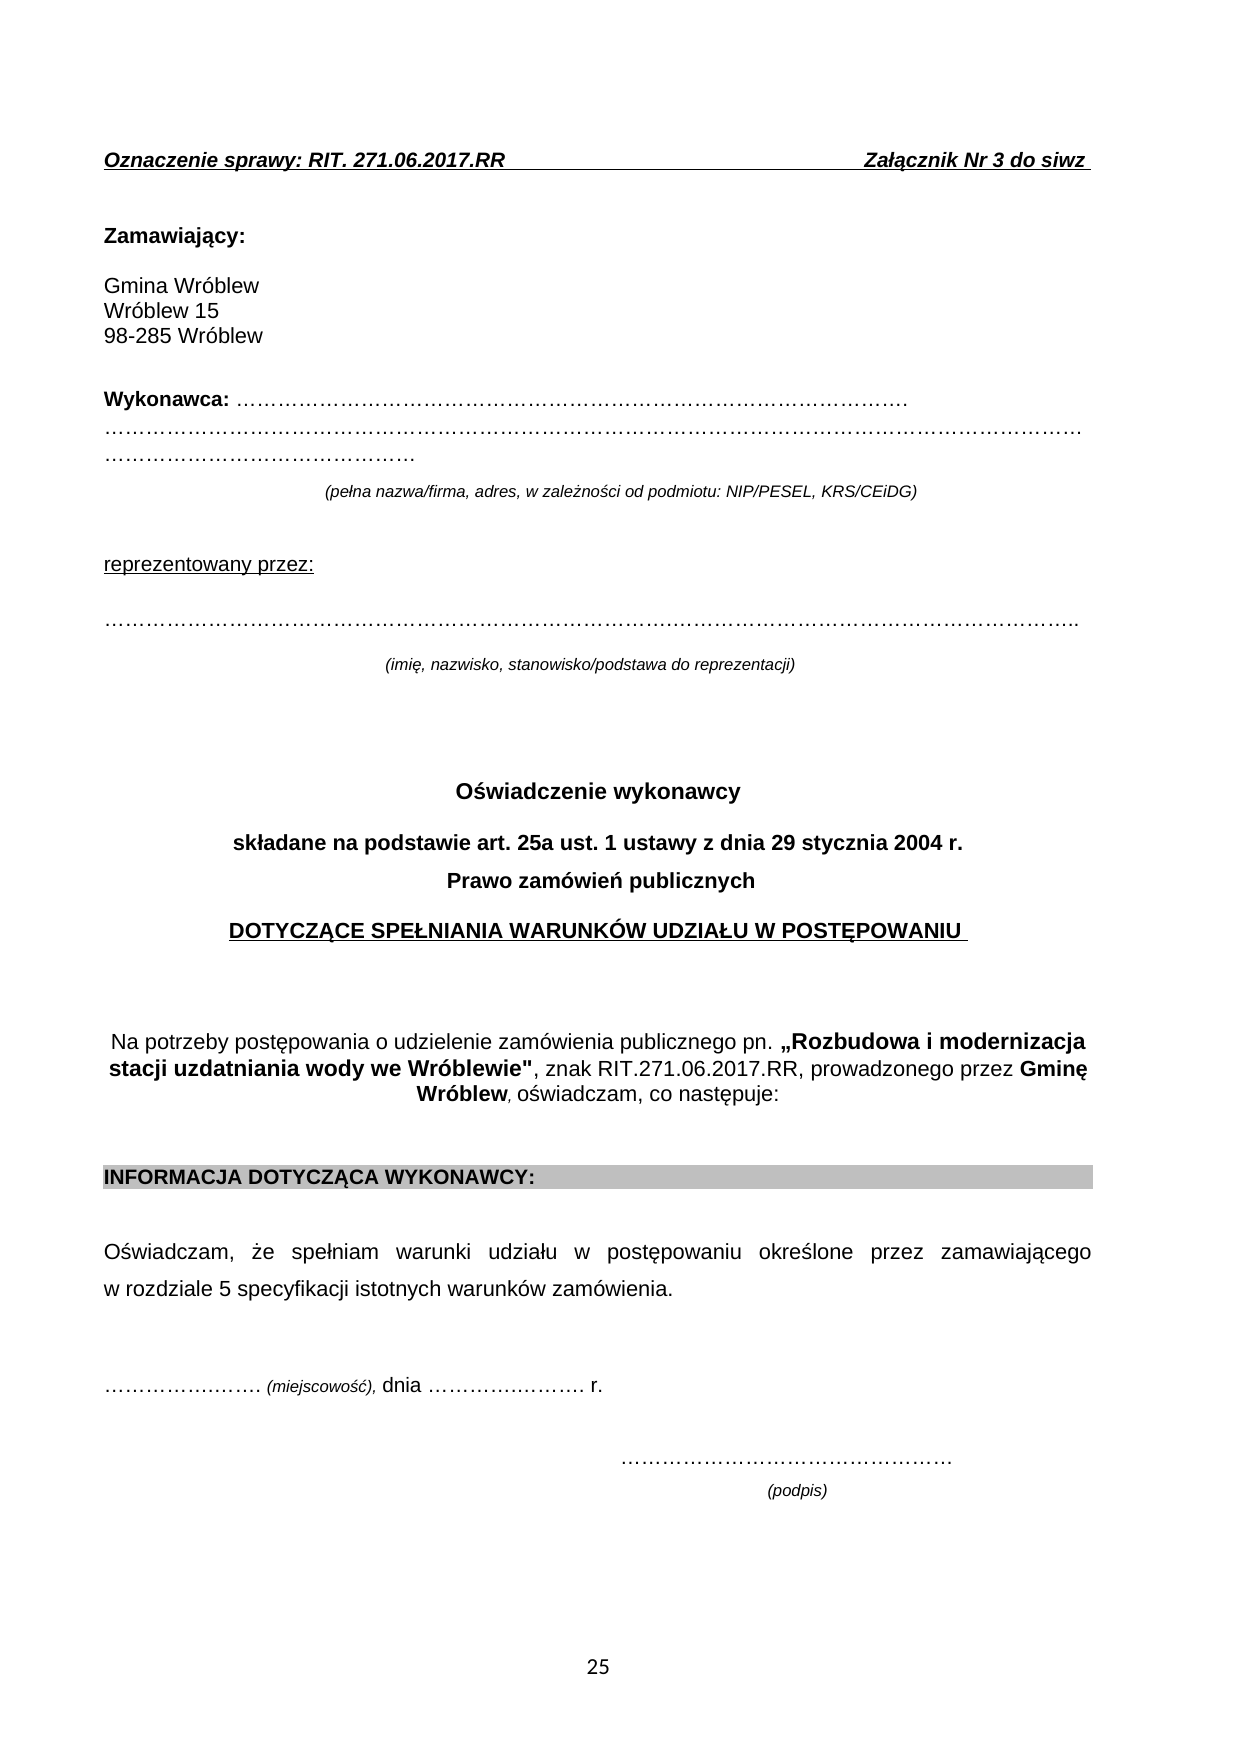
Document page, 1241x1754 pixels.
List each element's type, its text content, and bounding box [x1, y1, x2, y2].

text Oświadczenie wykonawcy [103, 778, 1093, 804]
text 98-285 Wróblew [103, 323, 1093, 349]
text Wróblew 15 [103, 298, 1093, 323]
text ………………………………………… [103, 1445, 1093, 1469]
text (imię, nazwisko, stanowisko/podstawa do reprezentacji) [103, 655, 1079, 674]
text Wykonawca: …………………………………………………………………………………….…………………………………………………………………………………………………………………………………………………………………… [103, 387, 1093, 466]
text ……………………………………………………………………….………………………………………………….. [103, 607, 1093, 631]
text Zamawiający: [103, 223, 1093, 248]
text Prawo zamówień publicznych [103, 868, 1093, 893]
text Oświadczam, że spełniam warunki udziału w postępowaniu określone przez zamawiającego w rozdziale 5 specyfikacji istotnych warunków zamówienia. [103, 1238, 1093, 1302]
text (podpis) [693, 1481, 1093, 1500]
text INFORMACJA DOTYCZĄCA WYKONAWCY: [103, 1165, 1093, 1189]
text DOTYCZĄCE SPEŁNIANIA WARUNKÓW UDZIAŁU W POSTĘPOWANIU [103, 918, 1093, 985]
text Na potrzeby postępowania o udzielenie zamówienia publicznego pn. „Rozbudowa i modernizacja stacji uzdatniania wody we Wróblewie", znak RIT.271.06.2017.RR, prowadzonego przez Gminę Wróblew, oświadczam, co następuje: [103, 1028, 1093, 1106]
text (pełna nazwa/firma, adres, w zależności od podmiotu: NIP/PESEL, KRS/CEiDG) [251, 482, 1093, 501]
text składane na podstawie art. 25a ust. 1 ustawy z dnia 29 stycznia 2004 r. [103, 830, 1093, 855]
text reprezentowany przez: [103, 552, 1093, 576]
text …………….……. (miejscowość), dnia ………….………. r. [103, 1373, 1093, 1397]
text Gmina Wróblew [103, 273, 1093, 298]
text Oznaczenie sprawy: RIT. 271.06.2017.RR Załącznik Nr 3 do siwz [103, 148, 1093, 172]
